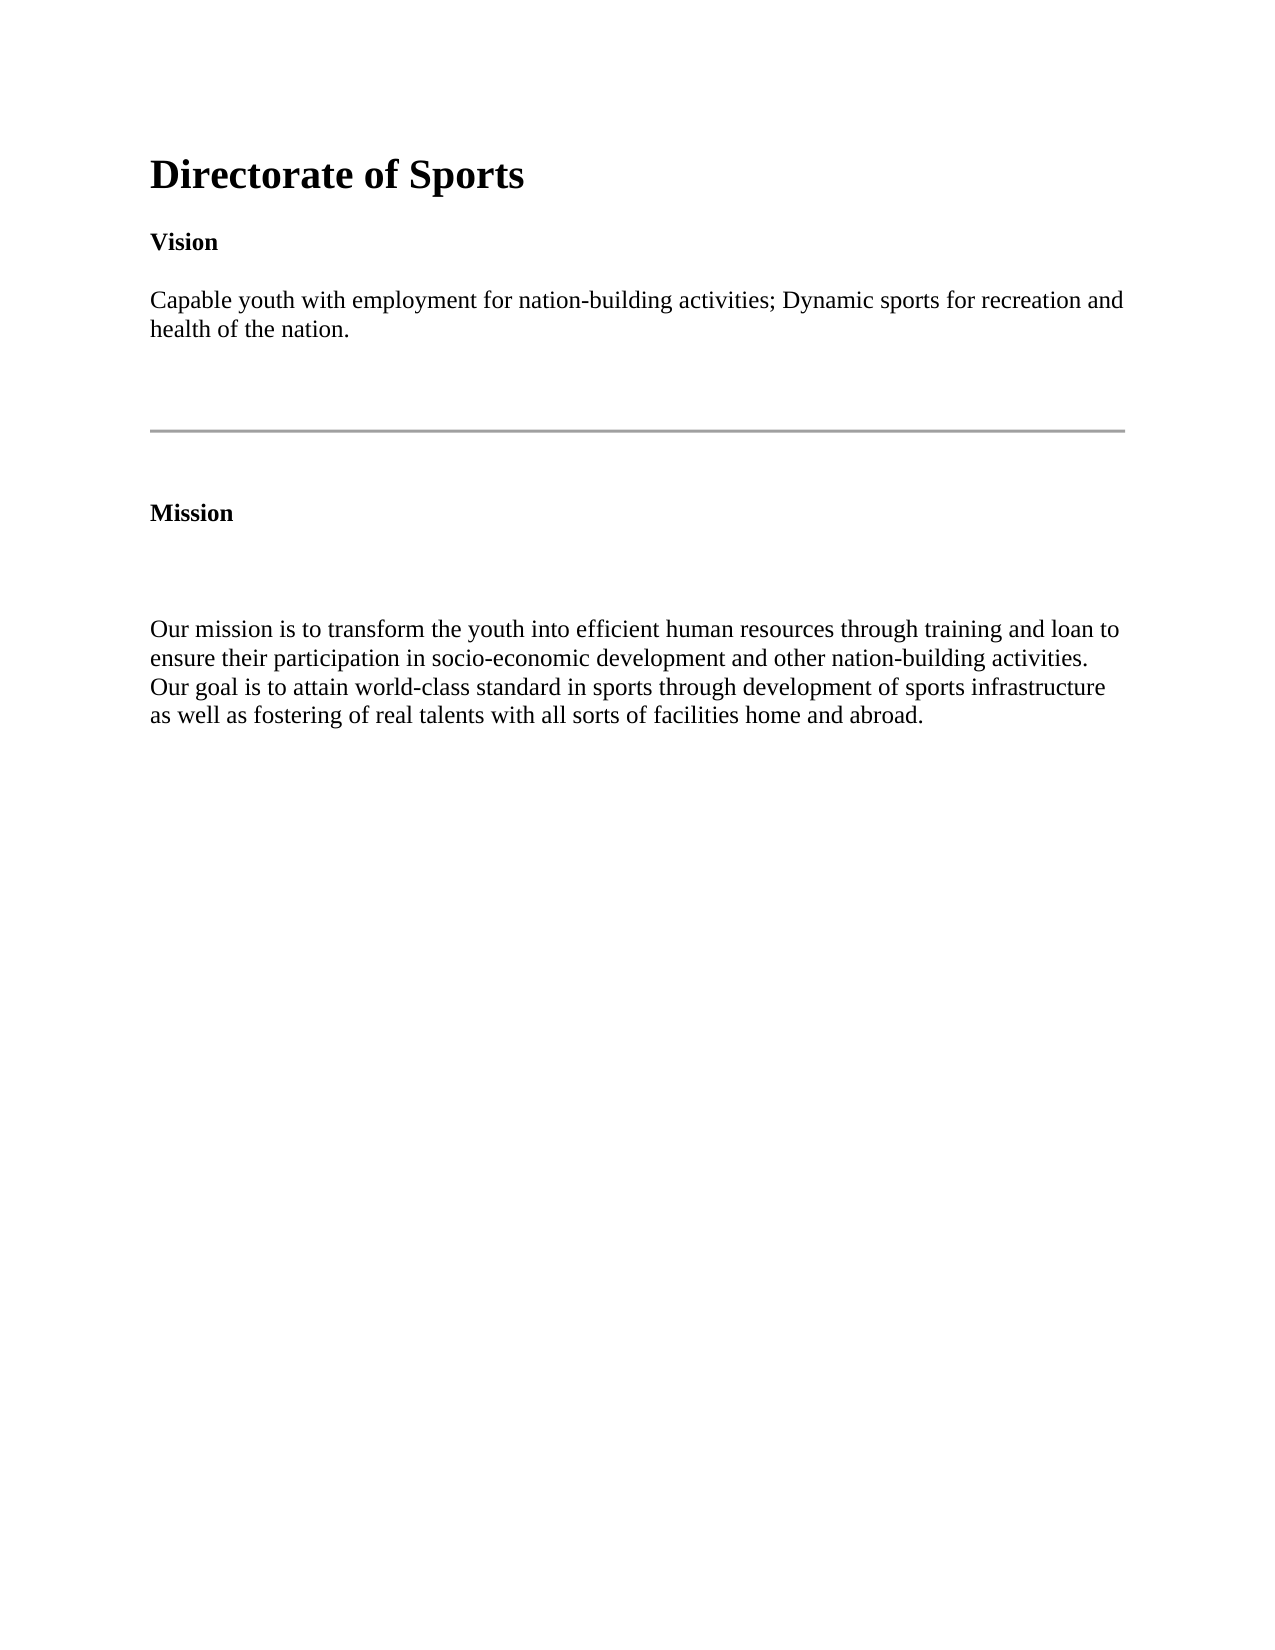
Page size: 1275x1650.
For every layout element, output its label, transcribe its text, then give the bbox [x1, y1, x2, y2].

text Vision [150, 227, 1125, 256]
text Capable youth with employment for nation-building activities; Dynamic sports for recreation and health of the nation. [150, 285, 1125, 342]
text Mission [150, 498, 1125, 527]
text Our mission is to transform the youth into efficient human resources through training and loan to ensure their participation in socio-economic development and other nation-building activities. Our goal is to attain world-class standard in sports through development of sports infrastructure as well as fostering of real talents with all sorts of facilities home and abroad. [150, 614, 1125, 729]
text Directorate of Sports [150, 150, 1125, 198]
